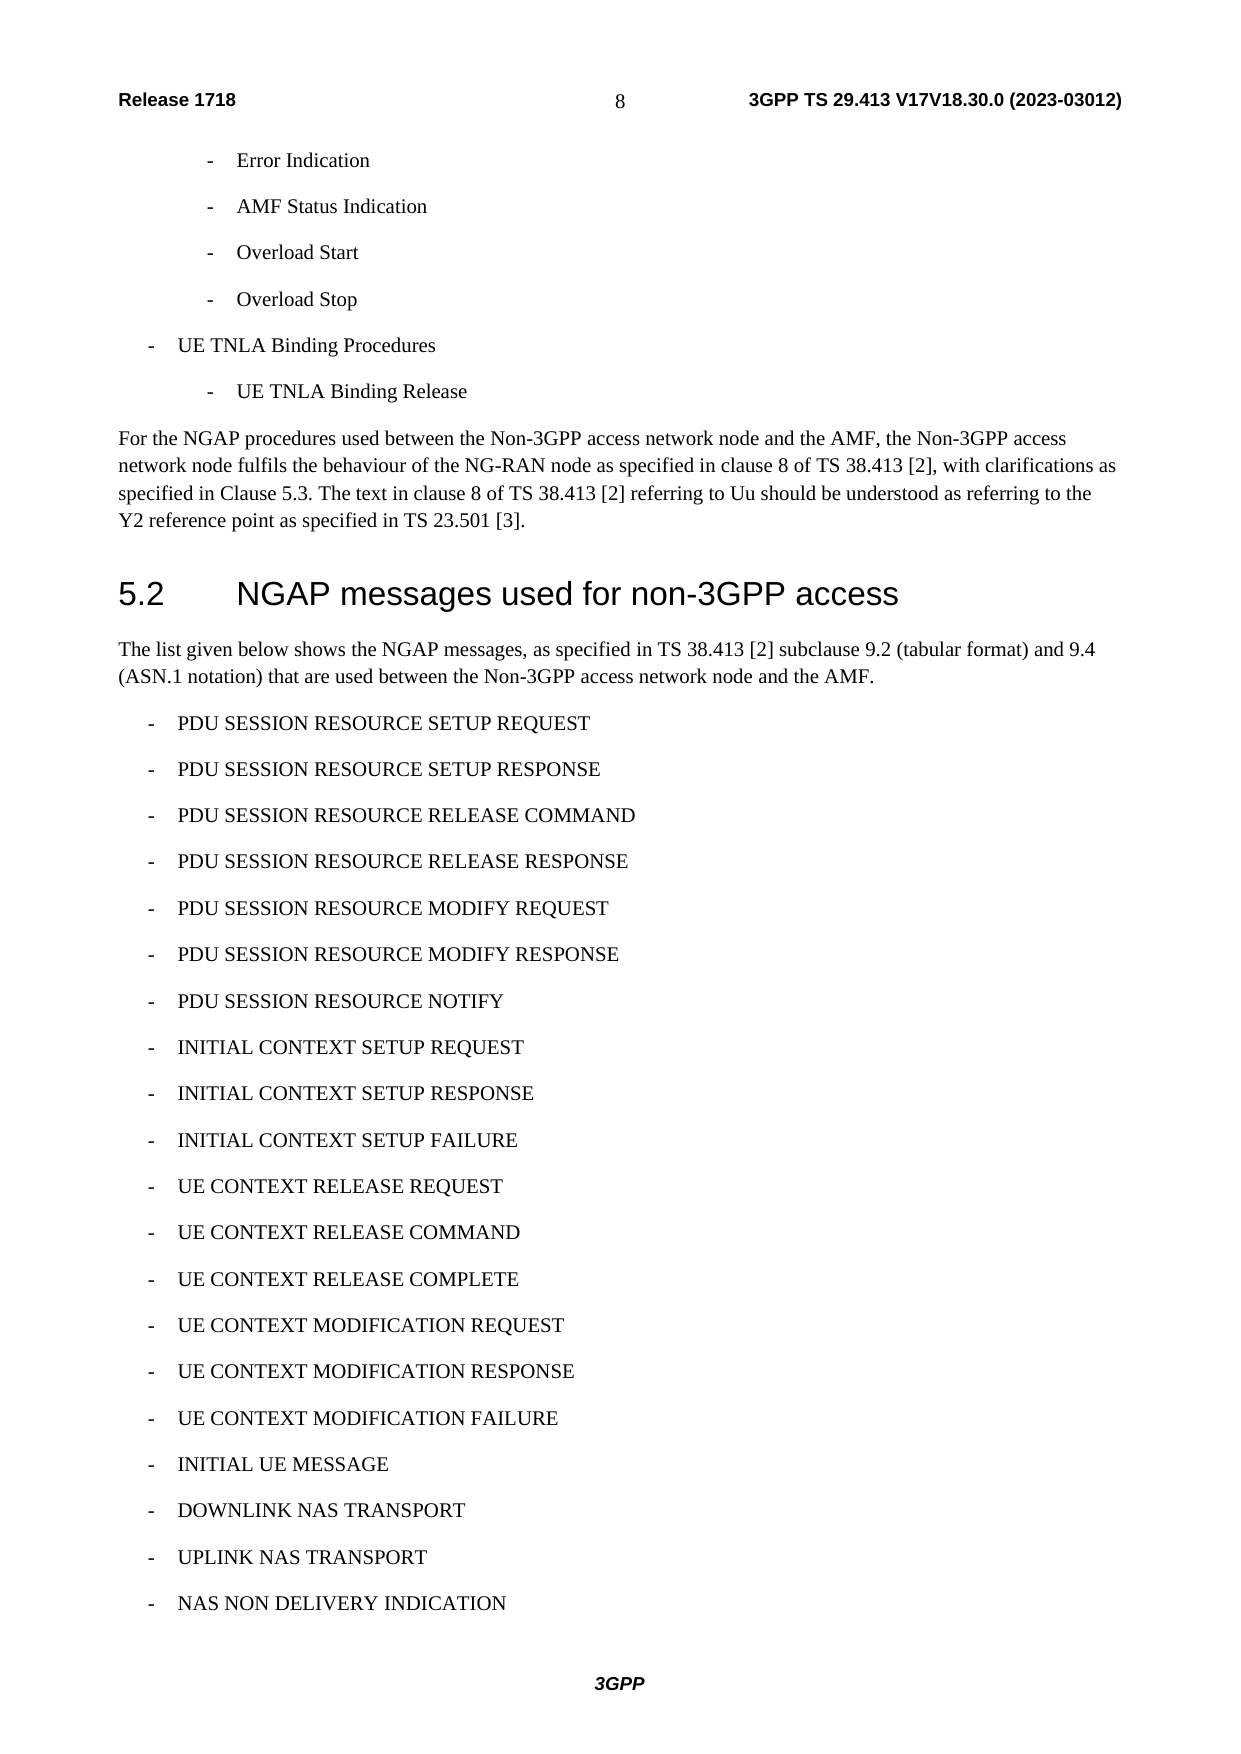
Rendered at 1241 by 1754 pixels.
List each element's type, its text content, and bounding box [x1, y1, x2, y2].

text The list given below shows the NGAP messages, as specified in TS 38.413 [2] subclause 9.2 (tabular format) and 9.4 [118, 636, 1122, 661]
text - PDU SESSION RESOURCE SETUP RESPONSE [148, 757, 1122, 781]
subtitle 5.2 NGAP messages used for non-3GPP access [118, 573, 1122, 612]
text - Overload Start [207, 240, 1122, 264]
text (ASN.1 notation) that are used between the Non-3GPP access network node and the AMF. [118, 664, 1122, 688]
text - DOWNLINK NAS TRANSPORT [148, 1498, 1122, 1522]
text For the NGAP procedures used between the Non-3GPP access network node and the AMF, the Non-3GPP access network node fulfils the behaviour of the NG-RAN node as specified in clause 8 of TS 38.413 [2], with clarifications as specified in Clause 5.3. The text in clause 8 of TS 38.413 [2] referring to Uu should be understood as referring to the Y2 reference point as specified in TS 23.501 [3]. [118, 426, 1122, 532]
text - UE TNLA Binding Procedures [148, 333, 1122, 357]
text - PDU SESSION RESOURCE RELEASE RESPONSE [148, 849, 1122, 873]
text - UE CONTEXT RELEASE COMMAND [148, 1220, 1122, 1244]
text - NAS NON DELIVERY INDICATION [148, 1591, 1122, 1615]
text - INITIAL UE MESSAGE [148, 1452, 1122, 1476]
text - UE CONTEXT RELEASE COMPLETE [148, 1267, 1122, 1291]
text - PDU SESSION RESOURCE MODIFY REQUEST [148, 896, 1122, 920]
text - INITIAL CONTEXT SETUP REQUEST [148, 1035, 1122, 1059]
text - UE CONTEXT MODIFICATION REQUEST [148, 1313, 1122, 1337]
text - UE TNLA Binding Release [207, 379, 1122, 403]
text - PDU SESSION RESOURCE NOTIFY [148, 988, 1122, 1013]
text - INITIAL CONTEXT SETUP FAILURE [148, 1128, 1122, 1152]
text - UPLINK NAS TRANSPORT [148, 1545, 1122, 1569]
text - UE CONTEXT MODIFICATION RESPONSE [148, 1359, 1122, 1383]
text - INITIAL CONTEXT SETUP RESPONSE [148, 1081, 1122, 1105]
text - AMF Status Indication [207, 194, 1122, 218]
text - PDU SESSION RESOURCE SETUP REQUEST [148, 710, 1122, 734]
text - UE CONTEXT RELEASE REQUEST [148, 1174, 1122, 1198]
text - Error Indication [207, 147, 1122, 172]
text - UE CONTEXT MODIFICATION FAILURE [148, 1406, 1122, 1430]
text - PDU SESSION RESOURCE RELEASE COMMAND [148, 803, 1122, 827]
text - PDU SESSION RESOURCE MODIFY RESPONSE [148, 942, 1122, 966]
text - Overload Stop [207, 287, 1122, 311]
